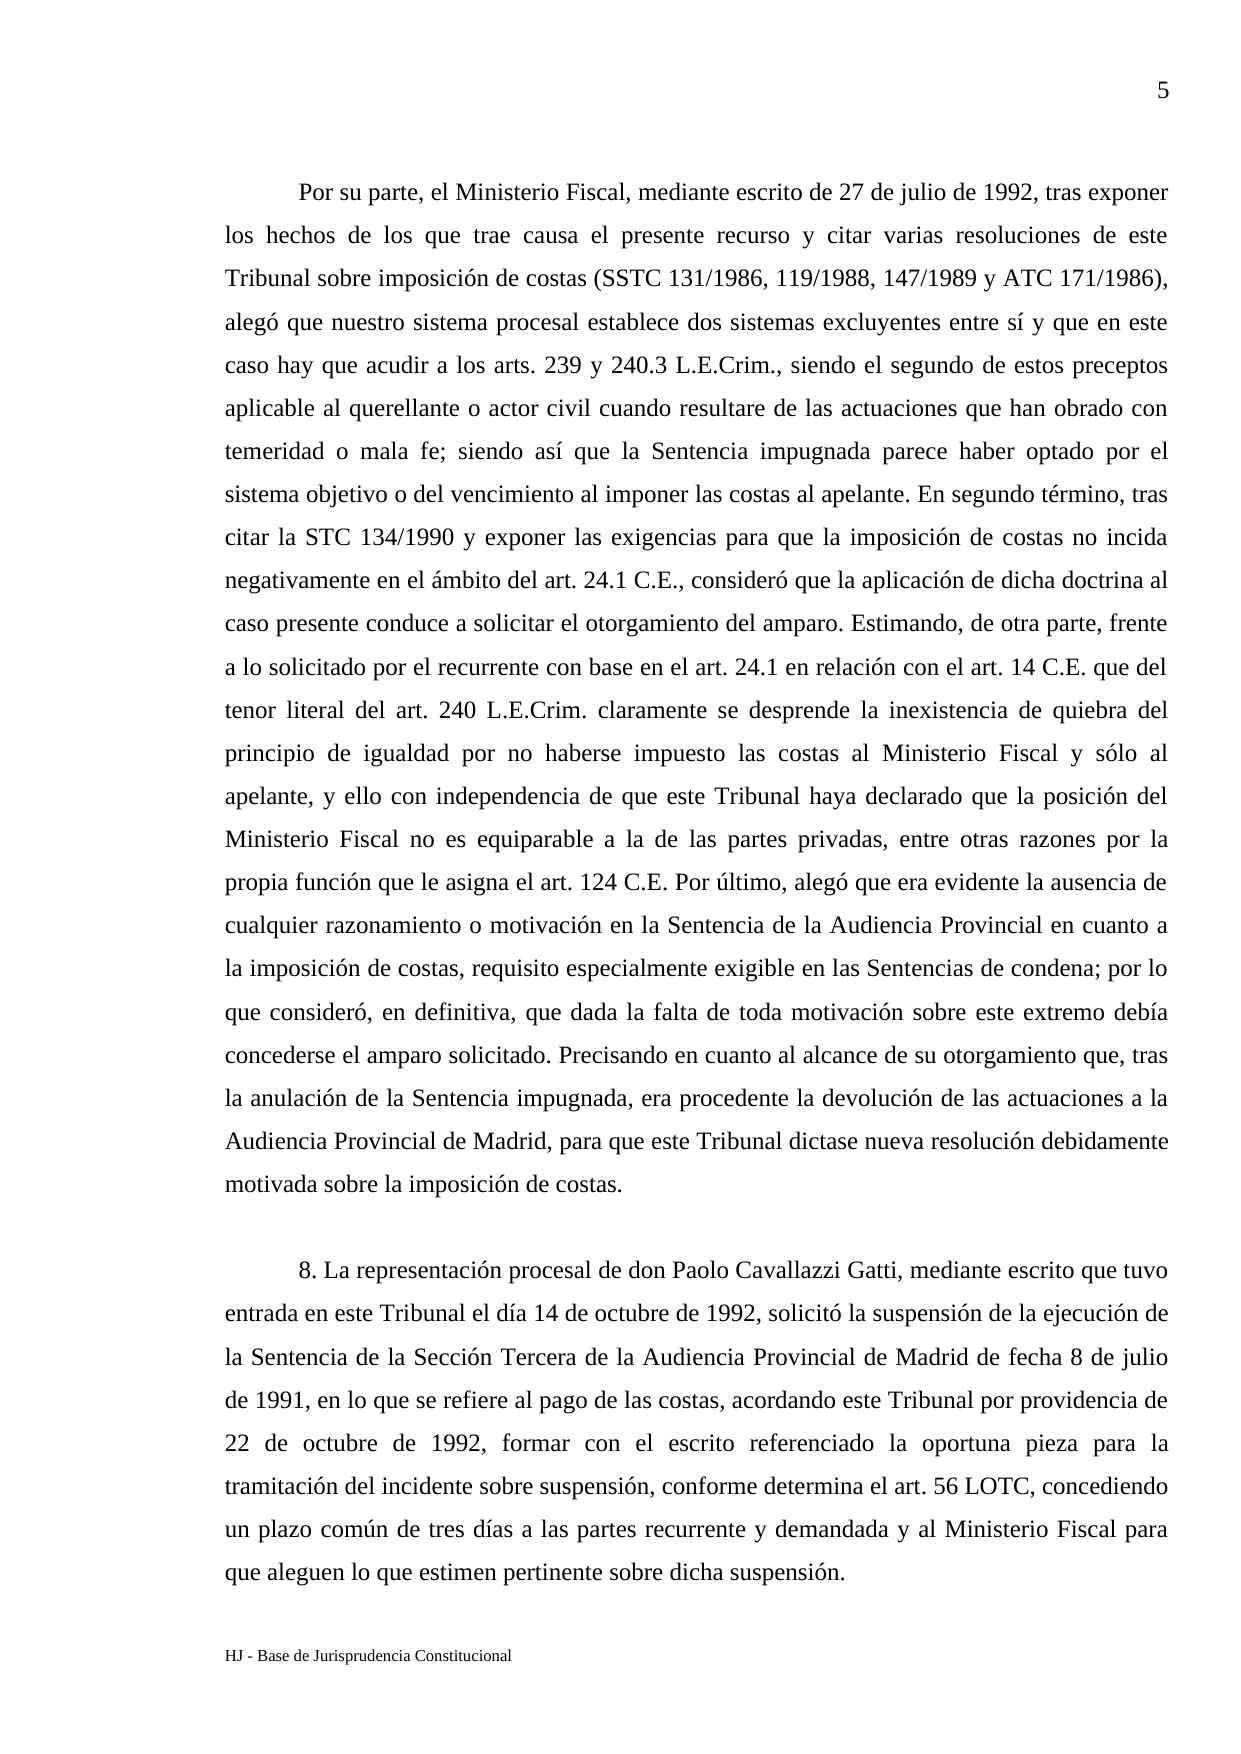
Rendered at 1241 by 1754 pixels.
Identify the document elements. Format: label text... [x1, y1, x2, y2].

text Por su parte, el Ministerio Fiscal, mediante escrito de 27 de julio de 1992, tras exponer los hechos de los que trae causa el presente recurso y citar varias resoluciones de este Tribunal sobre imposición de costas (SSTC 131/1986, 119/1988, 147/1989 y ATC 171/1986), alegó que nuestro sistema procesal establece dos sistemas excluyentes entre sí y que en este caso hay que acudir a los arts. 239 y 240.3 L.E.Crim., siendo el segundo de estos preceptos aplicable al querellante o actor civil cuando resultare de las actuaciones que han obrado con temeridad o mala fe; siendo así que la Sentencia impugnada parece haber optado por el sistema objetivo o del vencimiento al imponer las costas al apelante. En segundo término, tras citar la STC 134/1990 y exponer las exigencias para que la imposición de costas no incida negativamente en el ámbito del art. 24.1 C.E., consideró que la aplicación de dicha doctrina al caso presente conduce a solicitar el otorgamiento del amparo. Estimando, de otra parte, frente a lo solicitado por el recurrente con base en el art. 24.1 en relación con el art. 14 C.E. que del tenor literal del art. 240 L.E.Crim. claramente se desprende la inexistencia de quiebra del principio de igualdad por no haberse impuesto las costas al Ministerio Fiscal y sólo al apelante, y ello con independencia de que este Tribunal haya declarado que la posición del Ministerio Fiscal no es equiparable a la de las partes privadas, entre otras razones por la propia función que le asigna el art. 124 C.E. Por último, alegó que era evidente la ausencia de cualquier razonamiento o motivación en la Sentencia de la Audiencia Provincial en cuanto a la imposición de costas, requisito especialmente exigible en las Sentencias de condena; por lo que consideró, en definitiva, que dada la falta de toda motivación sobre este extremo debía concederse el amparo solicitado. Precisando en cuanto al alcance de su otorgamiento que, tras la anulación de la Sentencia impugnada, era procedente la devolución de las actuaciones a la Audiencia Provincial de Madrid, para que este Tribunal dictase nueva resolución debidamente motivada sobre la imposición de costas. [224, 177, 1169, 1198]
text 8. La representación procesal de don Paolo Cavallazzi Gatti, mediante escrito que tuvo entrada en este Tribunal el día 14 de octubre de 1992, solicitó la suspensión de la ejecución de la Sentencia de la Sección Tercera de la Audiencia Provincial de Madrid de fecha 8 de julio de 1991, en lo que se refiere al pago de las costas, acordando este Tribunal por providencia de 22 de octubre de 1992, formar con el escrito referenciado la oportuna pieza para la tramitación del incidente sobre suspensión, conforme determina el art. 56 LOTC, concediendo un plazo común de tres días a las partes recurrente y demandada y al Ministerio Fiscal para que aleguen lo que estimen pertinente sobre dicha suspensión. [224, 1255, 1169, 1586]
